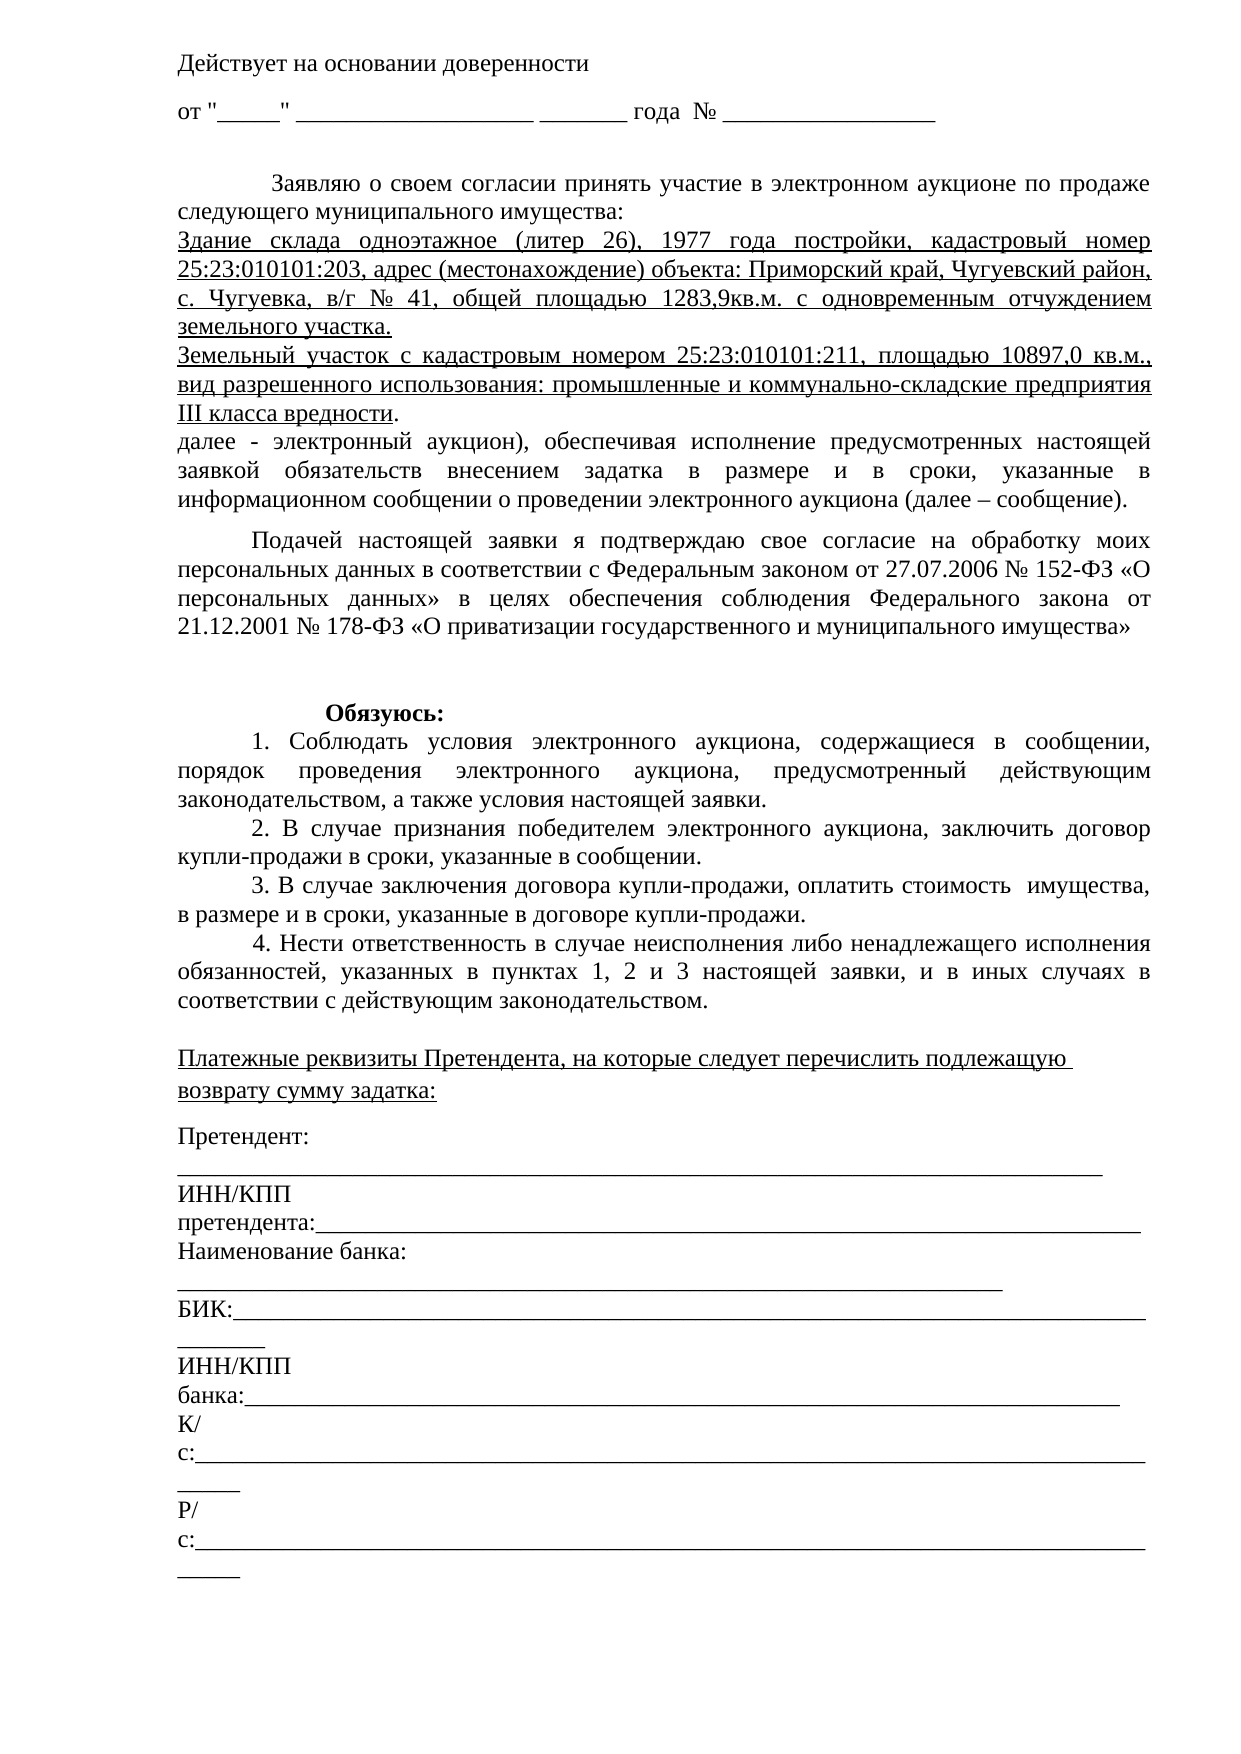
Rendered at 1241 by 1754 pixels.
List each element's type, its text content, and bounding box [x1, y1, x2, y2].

text Заявляю о своем согласии принять участие в электронном аукционе по продаже следующего муниципального имущества: [177, 168, 1152, 225]
table_header Действует на основании доверенности от "_____" ___________________ _______ года № _________________ [174, 44, 1240, 139]
text Здание склада одноэтажное (литер 26), 1977 года постройки, кадастровый номер 25:23:010101:203, адрес (местонахождение) объекта: Приморский край, Чугуевский район, с. Чугуевка, в/г № 41, общей площадью 1283,9кв.м. с одновременным отчуждением земельного участка. [177, 309, 1152, 340]
text Наименование банка: __________________________________________________________________ [177, 1236, 1152, 1294]
text 2. В случае признания победителем электронного аукциона, заключить договор купли-продажи в сроки, указанные в сообщении. [177, 813, 1152, 870]
text 1. Соблюдать условия электронного аукциона, содержащиеся в сообщении, порядок проведения электронного аукциона, предусмотренный действующим законодательством, а также условия настоящей заявки. [177, 726, 1152, 813]
text Обязуюсь: [177, 698, 1152, 726]
text Земельный участок с кадастровым номером 25:23:010101:211, площадью 10897,0 кв.м., вид разрешенного использования: промышленные и коммунально-складские предприятия III класса вредности. [177, 340, 1152, 365]
text Здание склада одноэтажное (литер 26), 1977 года постройки, кадастровый номер 25:23:010101:203, адрес (местонахождение) объекта: Приморский край, Чугуевский район, с. Чугуевка, в/г № 41, общей площадью 1283,9кв.м. с одновременным отчуждением земельного участка. [177, 251, 1152, 279]
text 4. Нести ответственность в случае неисполнения либо ненадлежащего исполнения обязанностей, указанных в пунктах 1, 2 и 3 настоящей заявки, и в иных случаях в соответствии с действующим законодательством. [177, 928, 1152, 1014]
text К/с:_________________________________________________________________________________ [177, 1409, 1152, 1495]
text Земельный участок с кадастровым номером 25:23:010101:211, площадью 10897,0 кв.м., вид разрешенного использования: промышленные и коммунально-складские предприятия III класса вредности. [177, 367, 1152, 394]
text далее - электронный аукцион), обеспечивая исполнение предусмотренных настоящей заявкой обязательств внесением задатка в размере и в сроки, указанные в информационном сообщении о проведении электронного аукциона (далее – сообщение). [177, 426, 1152, 513]
text БИК:________________________________________________________________________________ [177, 1294, 1152, 1351]
text Р/с:_________________________________________________________________________________ [177, 1495, 1152, 1581]
text ИНН/КПП банка:______________________________________________________________________ [177, 1351, 1152, 1409]
text Здание склада одноэтажное (литер 26), 1977 года постройки, кадастровый номер 25:23:010101:203, адрес (местонахождение) объекта: Приморский край, Чугуевский район, с. Чугуевка, в/г № 41, общей площадью 1283,9кв.м. с одновременным отчуждением земельного участка. [177, 280, 1152, 308]
text 3. В случае заключения договора купли-продажи, оплатить стоимость имущества, в размере и в сроки, указанные в договоре купли-продажи. [177, 870, 1152, 928]
text Земельный участок с кадастровым номером 25:23:010101:211, площадью 10897,0 кв.м., вид разрешенного использования: промышленные и коммунально-складские предприятия III класса вредности. [177, 395, 1152, 426]
text Претендент: __________________________________________________________________________ [177, 1121, 1152, 1179]
text ИНН/КПП претендента:__________________________________________________________________ [177, 1179, 1152, 1236]
text Здание склада одноэтажное (литер 26), 1977 года постройки, кадастровый номер 25:23:010101:203, адрес (местонахождение) объекта: Приморский край, Чугуевский район, с. Чугуевка, в/г № 41, общей площадью 1283,9кв.м. с одновременным отчуждением земельного участка. [177, 225, 1152, 250]
text Подачей настоящей заявки я подтверждаю свое согласие на обработку моих персональных данных в соответствии с Федеральным законом от 27.07.2006 № 152-ФЗ «О персональных данных» в целях обеспечения соблюдения Федерального закона от 21.12.2001 № 178-ФЗ «О приватизации государственного и муниципального имущества» [177, 525, 1152, 640]
text Платежные реквизиты Претендента, на которые следует перечислить подлежащую возврату сумму задатка: [177, 1043, 1152, 1104]
